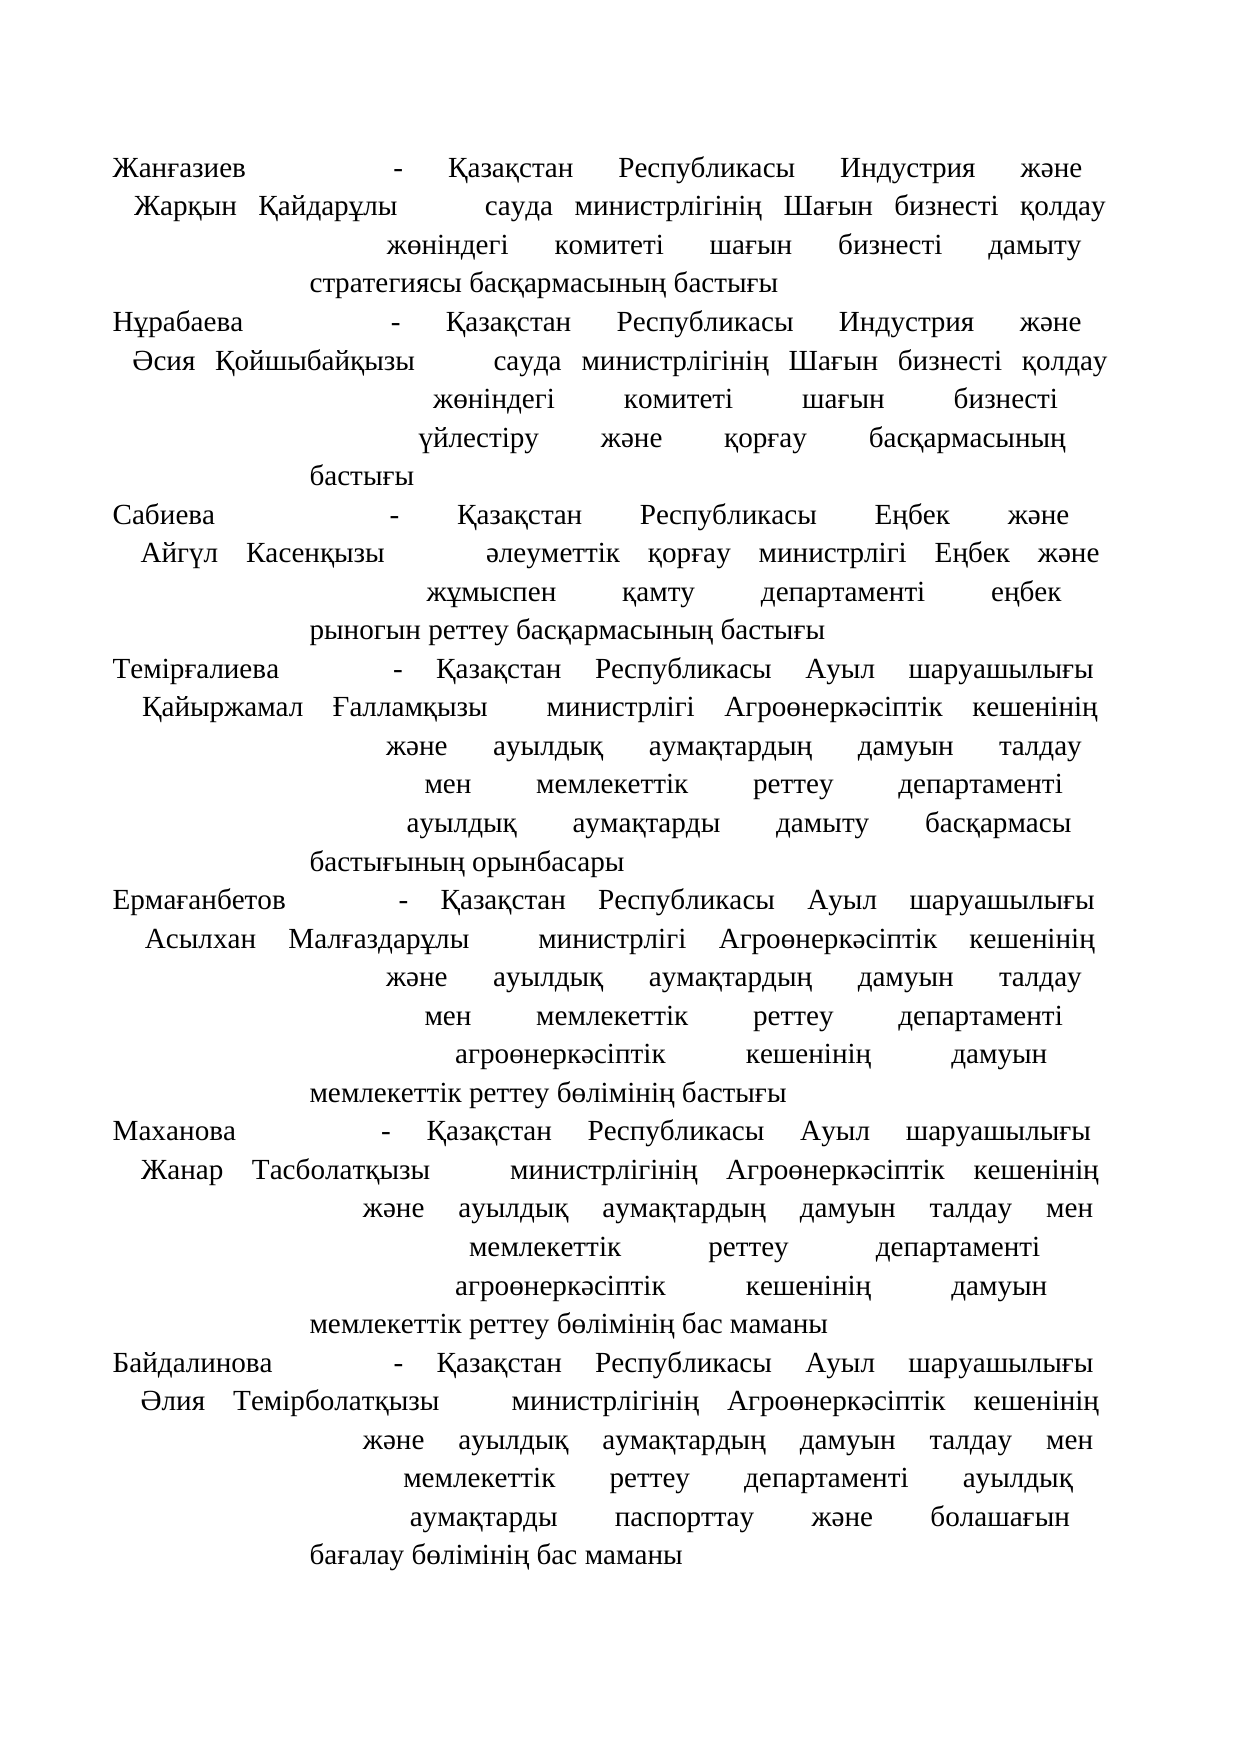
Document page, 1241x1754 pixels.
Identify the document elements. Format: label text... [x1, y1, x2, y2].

text Ермағанбетов - Қазақстан Республикасы Ауыл шаруашылығы Асылхан Малғаздарұлы министрлiгi Агроөнеркәсiптiк кешенiнiң және ауылдық аумақтардың дамуын талдау мен мемлекеттiк реттеу департаментi агроөнеркәсiптiк кешенiнiң дамуын мемлекеттiк реттеу бөлiмiнiң бастығы [112, 882, 1128, 1108]
text Caбиевa - Қазақстан Республикасы Еңбек және Айгүл Касенқызы әлеуметтiк қорғау министрлiгi Еңбек және жұмыспен қамту департаментi еңбек рыногын реттеу басқармасының бастығы [112, 497, 1128, 646]
text Маханова - Қазақстан Республикасы Ауыл шаруашылығы Жанар Тасболатқызы министрлiгiнiң Агроөнеркәсiптiк кешенiнiң және ауылдық аумақтардың дамуын талдау мен мемлекеттiк реттеу департаментi агроөнеркәсiптiк кешенiнiң дамуын мемлекеттiк реттеу бөлiмiнiң бас маманы [112, 1113, 1128, 1340]
text Жанғазиев - Қазақстан Республикасы Индустрия және Жарқын Қайдарұлы сауда министрлiгiнiң Шағын бизнестi қолдау жөнiндегi комитетi шағын бизнесті дамыту стратегиясы басқармасының бастығы [112, 150, 1128, 299]
text Нұрабаева - Қазақстан Республикасы Индустрия және Әсия Қойшыбайқызы сауда министрлiгiнiң Шағын бизнестi қолдау жөнiндегi комитетi шағын бизнестi үйлестiру және қорғау басқармасының бастығы [112, 304, 1128, 492]
text Темiрғалиева - Қазақстан Республикасы Ауыл шаруашылығы Қайыржамал Ғалламқызы министрлiгi Агроөнеркәсiптік кешенiнiң және ауылдық аумақтардың дамуын талдау мен мемлекеттік реттеу департаментi ауылдық аумақтарды дамыту басқармасы бастығының орынбасары [112, 651, 1128, 877]
text Байдалинова - Қазақстан Республикасы Ауыл шаруашылығы Әлия Темiрболатқызы министрлiгiнiң Агроөнеркәсiптiк кешенiнiң және ауылдық аумақтардың дамуын талдау мен мемлекеттiк реттеу департаментi ауылдық аумақтарды паспорттау және болашағын бағалау бөлiмiнiң бас маманы [112, 1345, 1128, 1571]
